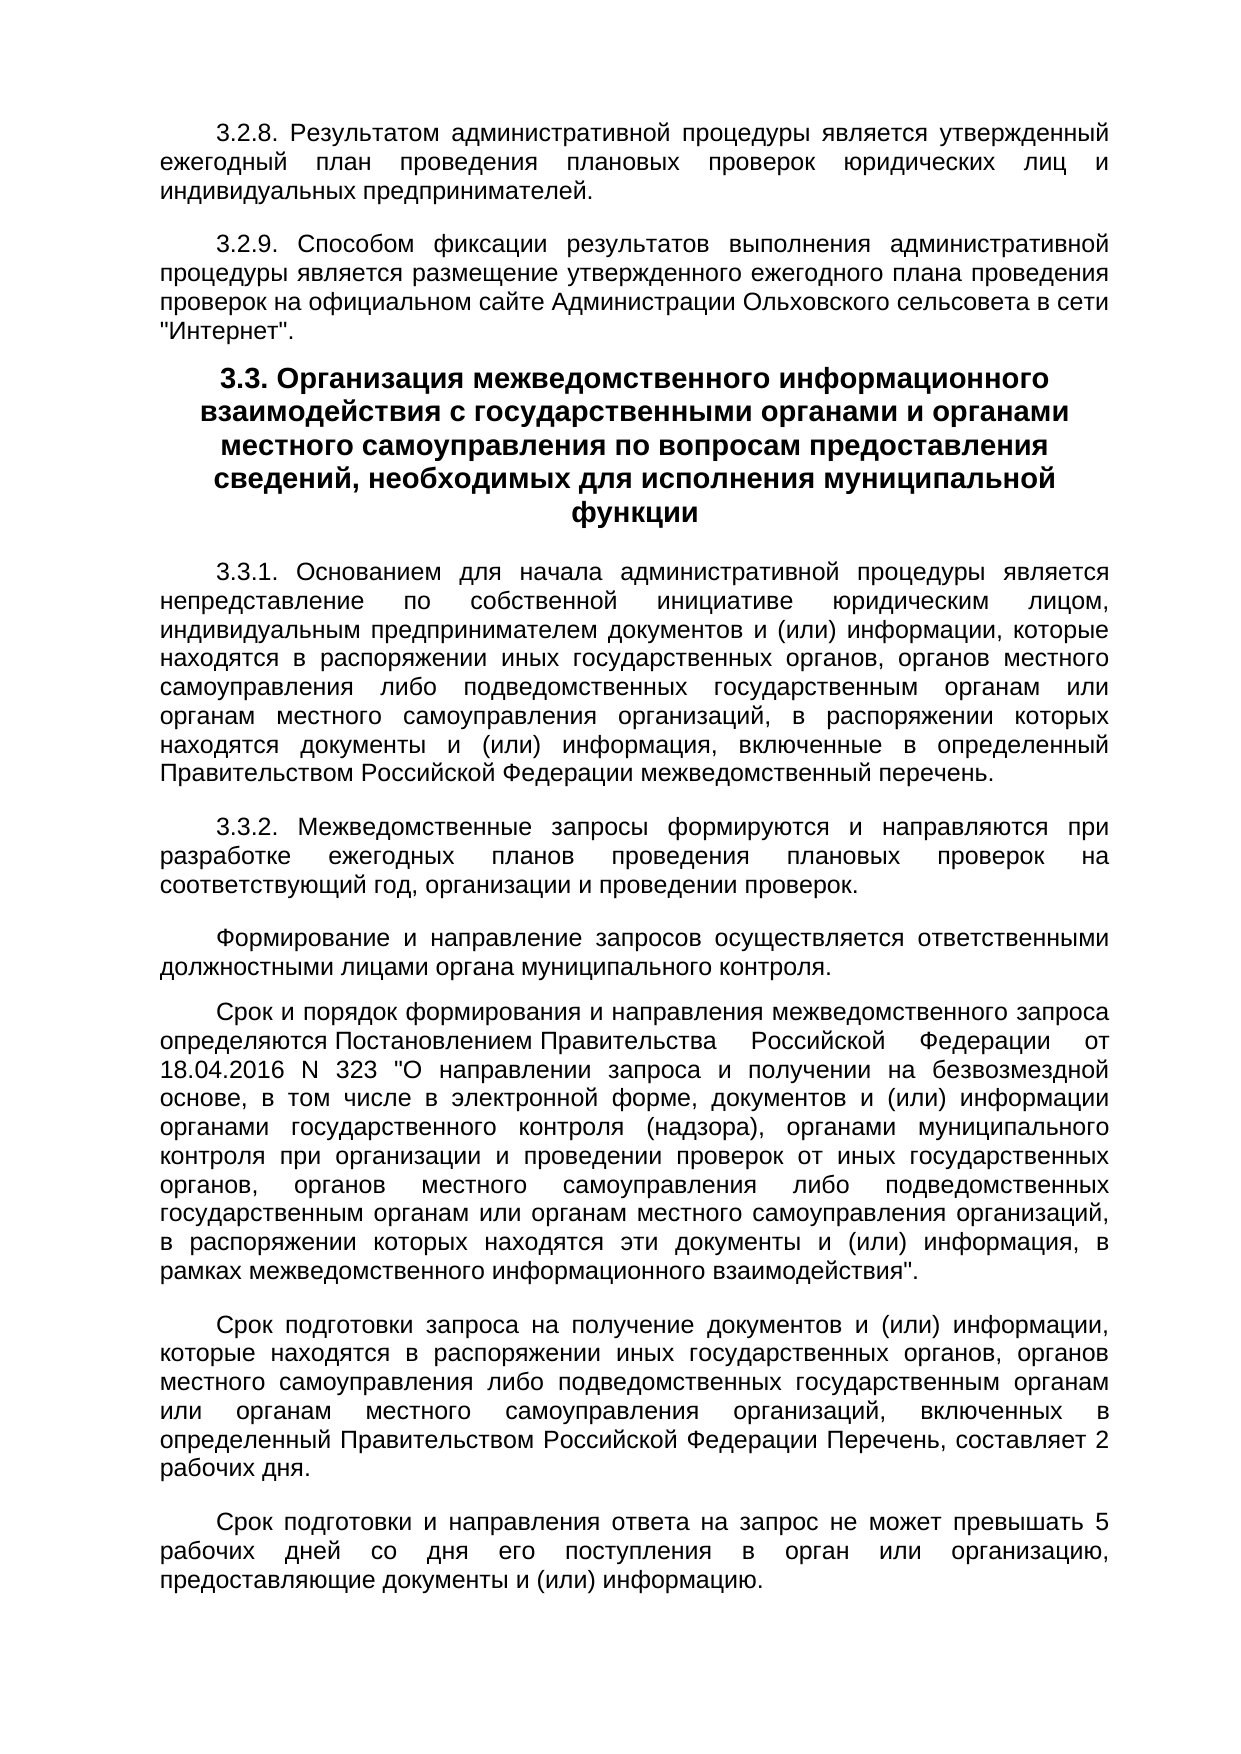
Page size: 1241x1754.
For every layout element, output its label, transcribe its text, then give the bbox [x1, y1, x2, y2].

text 3.2.8. Результатом административной процедуры является утвержденный ежегодный план проведения плановых проверок юридических лиц и индивидуальных предпринимателей. [159, 118, 1110, 204]
text Формирование и направление запросов осуществляется ответственными должностными лицами органа муниципального контроля. [159, 923, 1110, 981]
text 3.2.9. Способом фиксации результатов выполнения административной процедуры является размещение утвержденного ежегодного плана проведения проверок на официальном сайте Администрации Ольховского сельсовета в сети "Интернет". [159, 229, 1110, 344]
text Срок подготовки запроса на получение документов и (или) информации, которые находятся в распоряжении иных государственных органов, органов местного самоуправления либо подведомственных государственным органам или органам местного самоуправления организаций, включенных в определенный Правительством Российской Федерации Перечень, составляет 2 рабочих дня. [159, 1309, 1110, 1482]
text 3.3. Организация межведомственного информационного взаимодействия с государственными органами и органами местного самоуправления по вопросам предоставления сведений, необходимых для исполнения муниципальной функции [159, 361, 1110, 528]
text 3.3.2. Межведомственные запросы формируются и направляются при разработке ежегодных планов проведения плановых проверок на соответствующий год, организации и проведении проверок. [159, 812, 1110, 898]
text Срок подготовки и направления ответа на запрос не может превышать 5 рабочих дней со дня его поступления в орган или организацию, предоставляющие документы и (или) информацию. [159, 1507, 1110, 1593]
text Срок и порядок формирования и направления межведомственного запроса определяются Постановлением Правительства Российской Федерации от 18.04.2016 N 323 "О направлении запроса и получении на безвозмездной основе, в том числе в электронной форме, документов и (или) информации органами государственного контроля (надзора), органами муниципального контроля при организации и проведении проверок от иных государственных органов, органов местного самоуправления либо подведомственных государственным органам или органам местного самоуправления организаций, в распоряжении которых находятся эти документы и (или) информация, в рамках межведомственного информационного взаимодействия". [159, 997, 1110, 1284]
text 3.3.1. Основанием для начала административной процедуры является непредставление по собственной инициативе юридическим лицом, индивидуальным предпринимателем документов и (или) информации, которые находятся в распоряжении иных государственных органов, органов местного самоуправления либо подведомственных государственным органам или органам местного самоуправления организаций, в распоряжении которых находятся документы и (или) информация, включенные в определенный Правительством Российской Федерации межведомственный перечень. [159, 557, 1110, 787]
